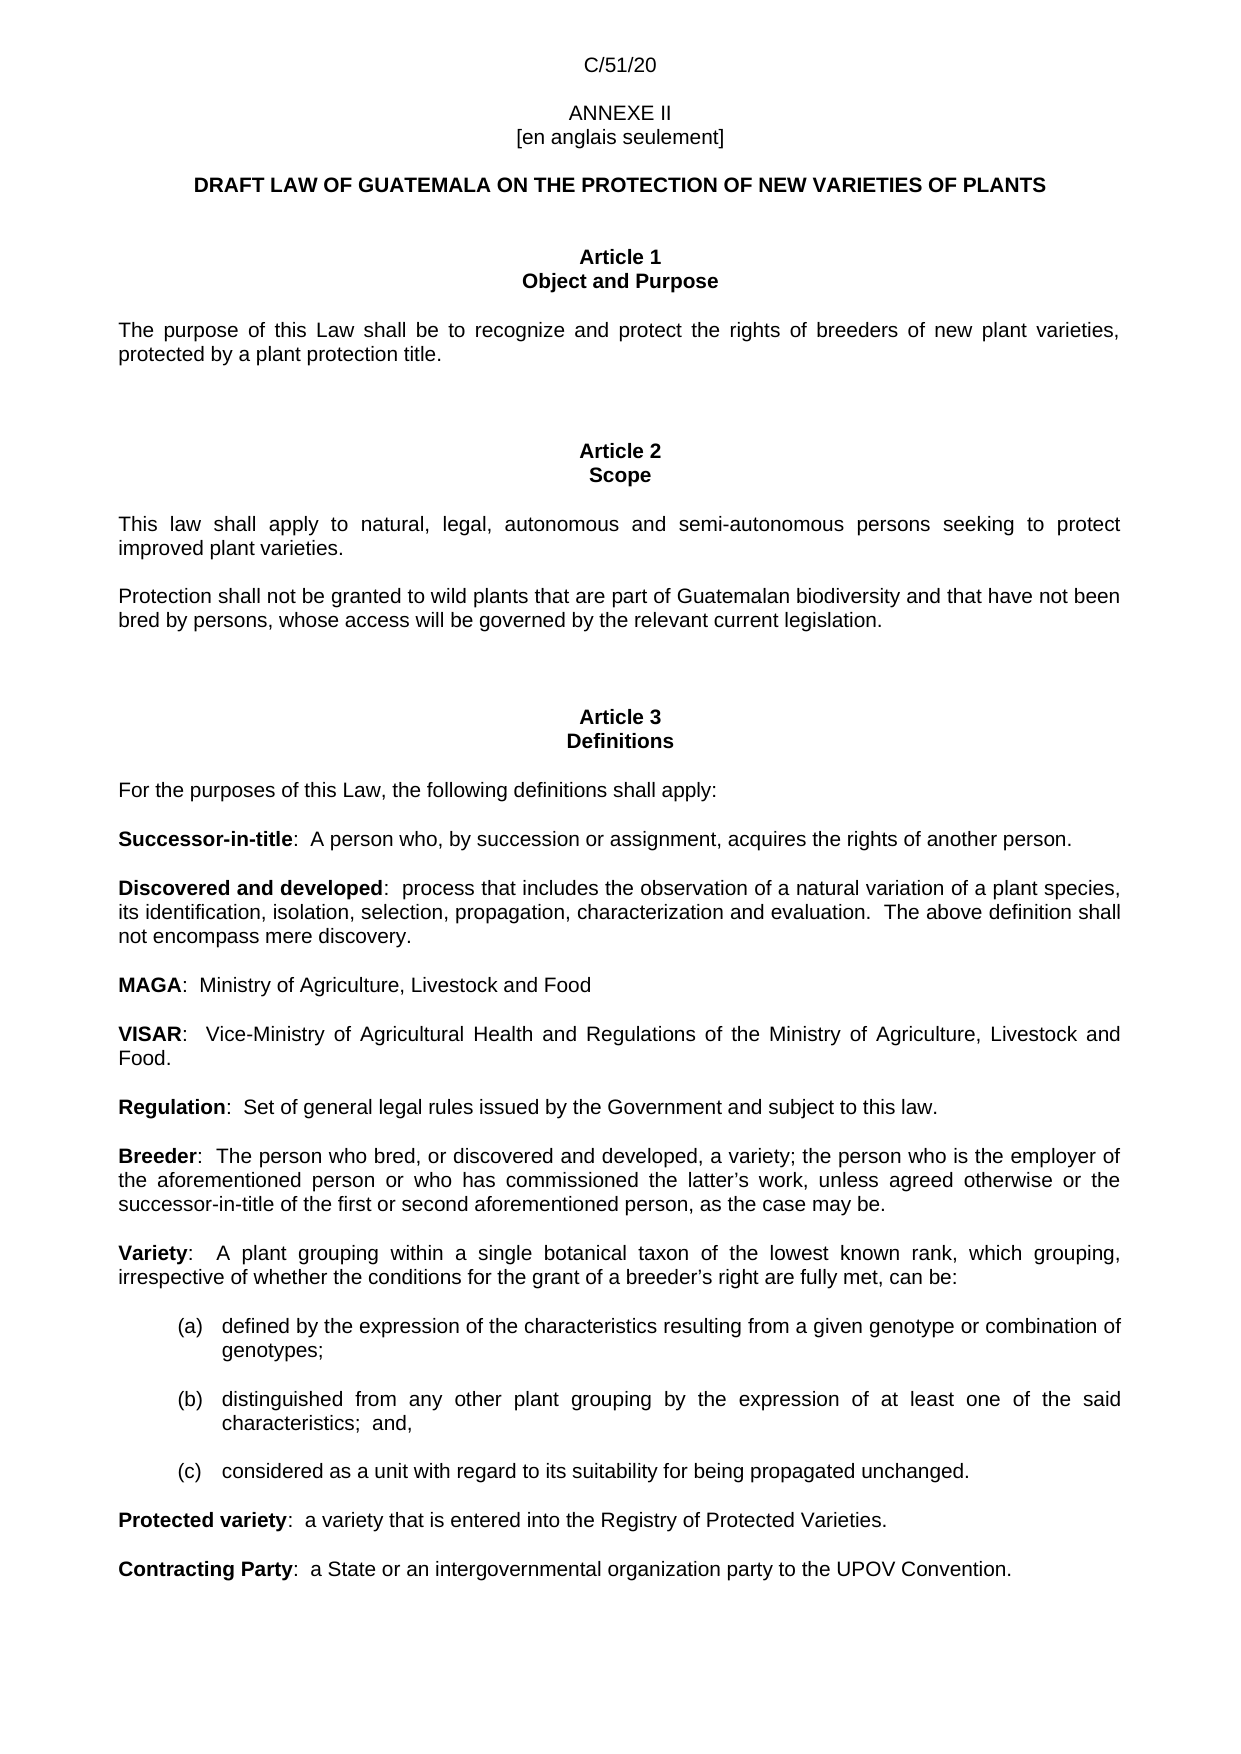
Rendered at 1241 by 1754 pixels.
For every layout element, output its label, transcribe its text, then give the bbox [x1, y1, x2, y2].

text Article 2 [118, 438, 1122, 462]
text Regulation: Set of general legal rules issued by the Government and subject to this law. [118, 1095, 1122, 1119]
text Object and Purpose [118, 269, 1122, 293]
list considered as a unit with regard to its suitability for being propagated unchanged. [177, 1459, 1122, 1483]
text Protection shall not be granted to wild plants that are part of Guatemalan biodiversity and that have not been bred by persons, whose access will be governed by the relevant current legislation. [118, 584, 1122, 632]
text Successor-in-title: A person who, by succession or assignment, acquires the rights of another person. [118, 827, 1122, 851]
text Article 1 [118, 245, 1122, 269]
text VISAR: Vice-Ministry of Agricultural Health and Regulations of the Ministry of Agriculture, Livestock and Food. [118, 1022, 1122, 1070]
text Contracting Party: a State or an intergovernmental organization party to the UPOV Convention. [118, 1557, 1122, 1581]
text Protected variety: a variety that is entered into the Registry of Protected Varieties. [118, 1508, 1122, 1532]
text Definitions [118, 729, 1122, 753]
text Breeder: The person who bred, or discovered and developed, a variety; the person who is the employer of the aforementioned person or who has commissioned the latter’s work, unless agreed otherwise or the successor-in-title of the first or second aforementioned person, as the case may be. [118, 1144, 1122, 1216]
text For the purposes of this Law, the following definitions shall apply: [118, 778, 1122, 802]
text Article 3 [118, 705, 1122, 729]
text Discovered and developed: process that includes the observation of a natural variation of a plant species, its identification, isolation, selection, propagation, characterization and evaluation. The above definition shall not encompass mere discovery. [118, 876, 1122, 948]
text This law shall apply to natural, legal, autonomous and semi-autonomous persons seeking to protect improved plant varieties. [118, 511, 1122, 559]
text Scope [118, 462, 1122, 486]
text Variety: A plant grouping within a single botanical taxon of the lowest known rank, which grouping, irrespective of whether the conditions for the grant of a breeder’s right are fully met, can be: [118, 1241, 1122, 1288]
list defined by the expression of the characteristics resulting from a given genotype or combination of genotypes; [177, 1313, 1122, 1361]
text MAGA: Ministry of Agriculture, Livestock and Food [118, 973, 1122, 997]
text DRAFT LAW OF GUATEMALA ON THE PROTECTION OF NEW VARIETIES OF PLANTS [118, 173, 1122, 197]
text The purpose of this Law shall be to recognize and protect the rights of breeders of new plant varieties, protected by a plant protection title. [118, 318, 1122, 366]
list distinguished from any other plant grouping by the expression of at least one of the said characteristics; and, [177, 1386, 1122, 1434]
